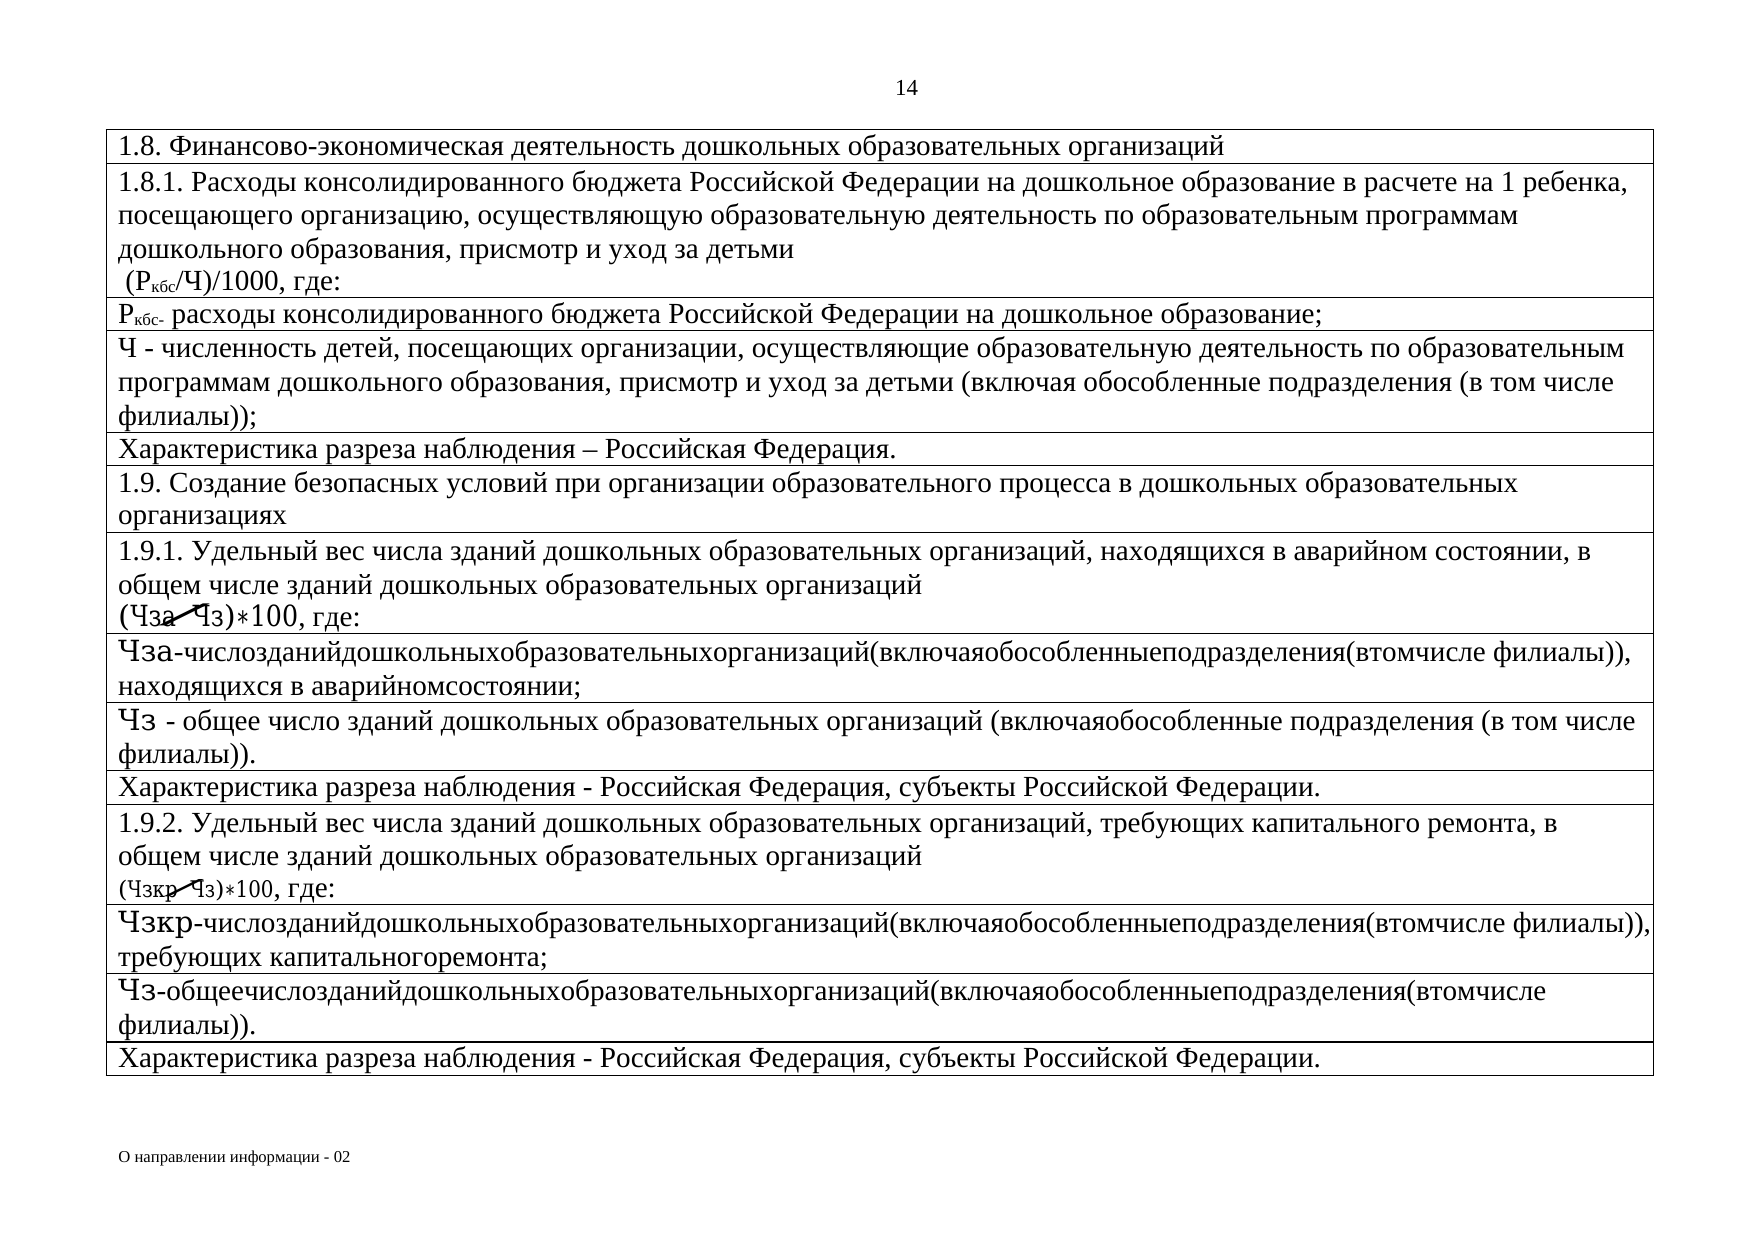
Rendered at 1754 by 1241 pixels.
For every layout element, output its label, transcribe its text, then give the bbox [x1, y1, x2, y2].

table_cell Характеристика разреза наблюдения - Российская Федерация, субъекты Российской Федерации. [107, 771, 1653, 804]
table_cell 1.8.1. Расходы консолидированного бюджета Российской Федерации на дошкольное образование в расчете на 1 ребенка, посещающего организацию, осуществляющую образовательную деятельность по образовательным программам дошкольного образования, присмотр и уход за детьми (Ркбс/Ч)/1000, где: [107, 164, 1653, 297]
table_cell 1.9.1. Удельный вес числа зданий дошкольных образовательных организаций, находящихся в аварийном состоянии, в общем числе зданий дошкольных образовательных организаций (Чза⁄Чз)∗100, где: [107, 533, 1653, 633]
table_cell Чз-общеечислозданийдошкольныхобразовательныхорганизаций(включаяобособленныеподразделения(втомчисле филиалы)). [107, 974, 1653, 1041]
table_header 1.8. Финансово-экономическая деятельность дошкольных образовательных организаций [107, 130, 1653, 163]
table_cell Ч - численность детей, посещающих организации, осуществляющие образовательную деятельность по образовательным программам дошкольного образования, присмотр и уход за детьми (включая обособленные подразделения (в том числе филиалы)); [107, 331, 1653, 432]
table_cell 1.9. Создание безопасных условий при организации образовательного процесса в дошкольных образовательных организациях [107, 466, 1653, 532]
table_cell Чза-числозданийдошкольныхобразовательныхорганизаций(включаяобособленныеподразделения(втомчисле филиалы)), находящихся в аварийномсостоянии; [107, 634, 1653, 702]
table_cell Чз - общее число зданий дошкольных образовательных организаций (включаяобособленные подразделения (в том числе филиалы)). [107, 703, 1653, 770]
table_cell Характеристика разреза наблюдения - Российская Федерация, субъекты Российской Федерации. [107, 1043, 1653, 1075]
table_cell Ркбс- расходы консолидированного бюджета Российской Федерации на дошкольное образование; [107, 298, 1653, 330]
table_cell 1.9.2. Удельный вес числа зданий дошкольных образовательных организаций, требующих капитального ремонта, в общем числе зданий дошкольных образовательных организаций (Чзкр⁄Чз)∗100, где: [107, 805, 1653, 904]
table_cell Характеристика разреза наблюдения – Российская Федерация. [107, 433, 1653, 465]
table_cell Чзкр-числозданийдошкольныхобразовательныхорганизаций(включаяобособленныеподразделения(втомчисле филиалы)), требующих капитальногоремонта; [107, 905, 1653, 973]
